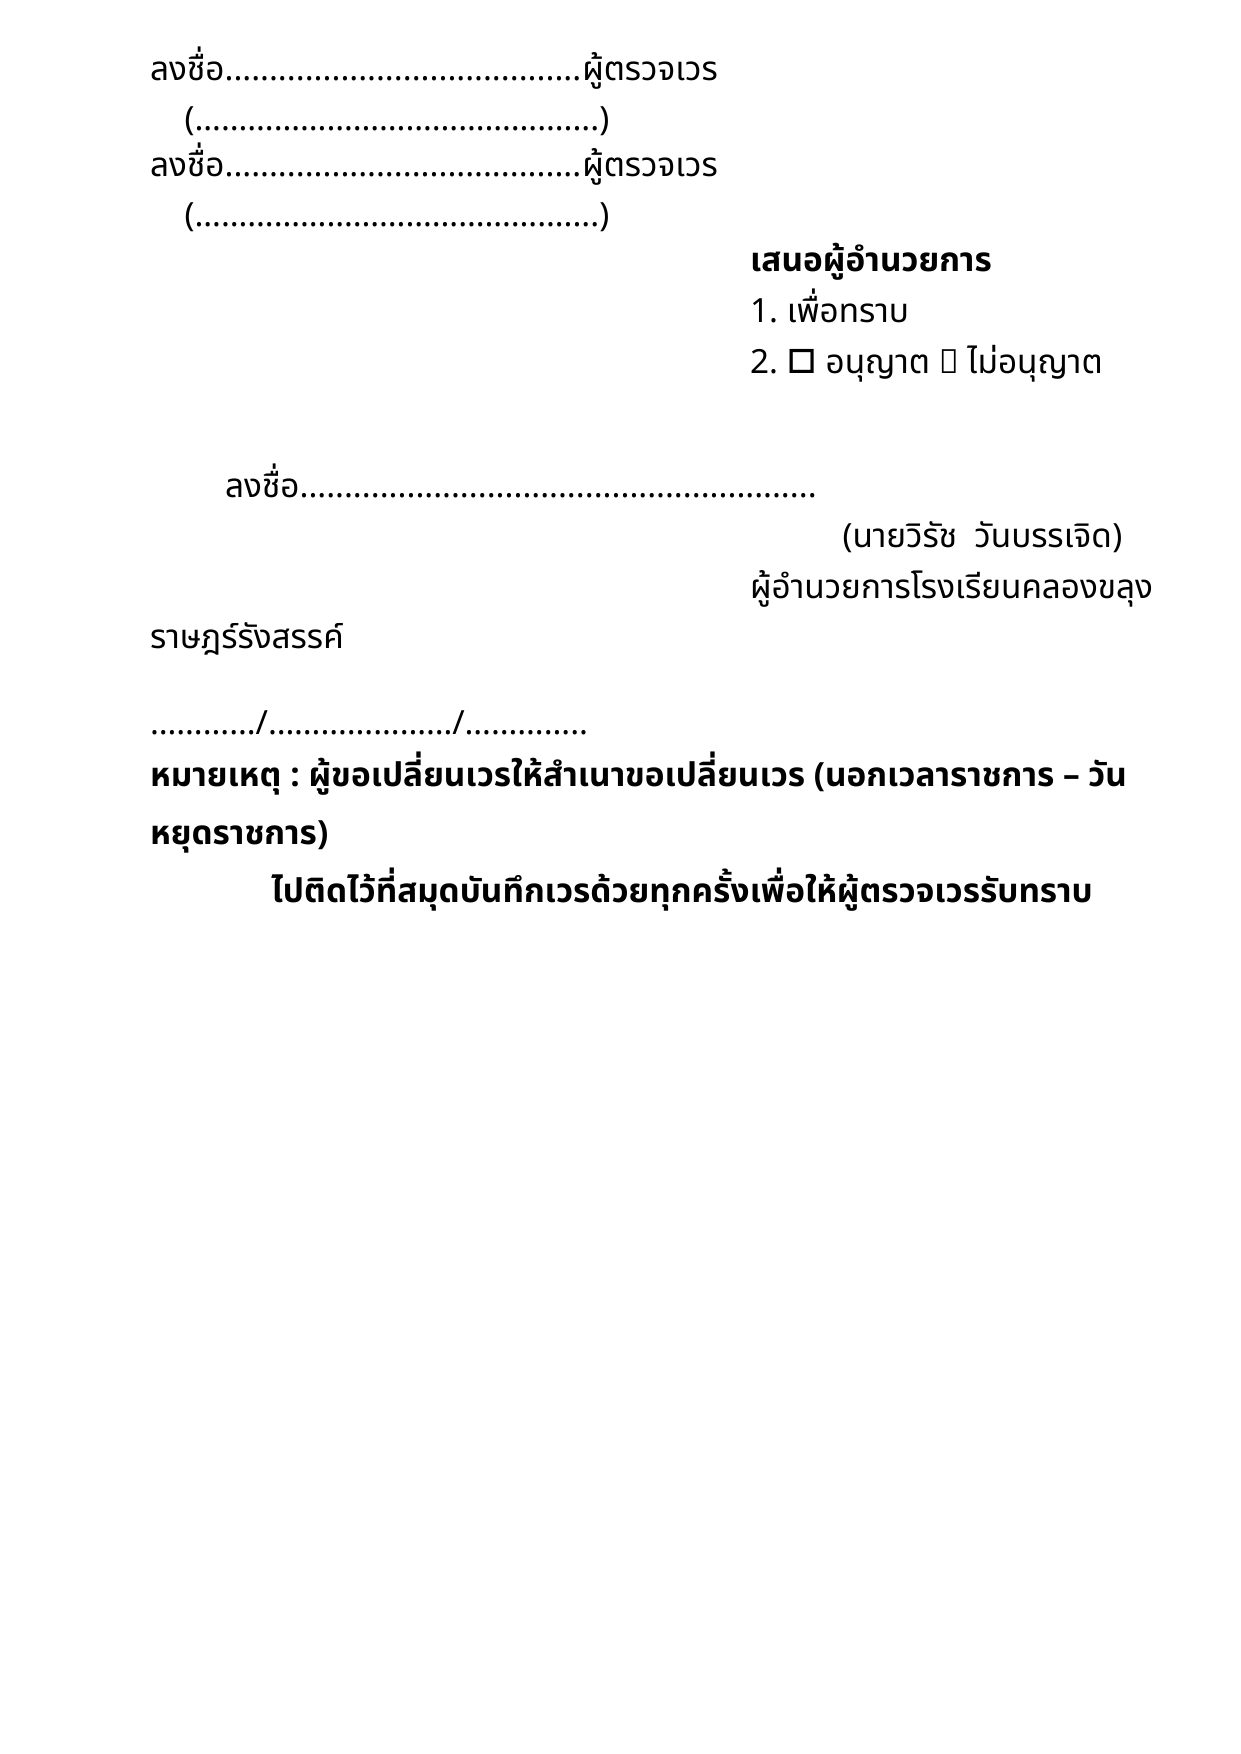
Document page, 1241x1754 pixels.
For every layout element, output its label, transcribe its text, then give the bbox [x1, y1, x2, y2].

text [150, 95, 1167, 140]
text (นายวิรัช วันบรรเจิด) [150, 512, 1167, 563]
text 2. อนุญาต ไม่อนุญาต [150, 337, 1167, 388]
text ลงชื่อ.......................................................... [150, 433, 1167, 512]
text เสนอผู้อำนวยการ [150, 236, 1167, 287]
text ลงชื่อ........................................ผู้ตรวจเวร [150, 44, 1167, 95]
text …………/…………………/………….. [150, 664, 1167, 744]
text หมายเหตุ : ผู้ขอเปลี่ยนเวรให้สำเนาขอเปลี่ยนเวร (นอกเวลาราชการ – วันหยุดราชการ) [150, 751, 1167, 859]
text (……………………………………....) [150, 191, 1167, 236]
text ไปติดไว้ที่สมุดบันทึกเวรด้วยทุกครั้งเพื่อให้ผู้ตรวจเวรรับทราบ [150, 867, 1167, 917]
text ผู้อำนวยการโรงเรียนคลองขลุงราษฎร์รังสรรค์ [150, 563, 1167, 664]
text ลงชื่อ........................................ผู้ตรวจเวร [150, 140, 1167, 191]
text 1. เพื่อทราบ [150, 287, 1167, 337]
